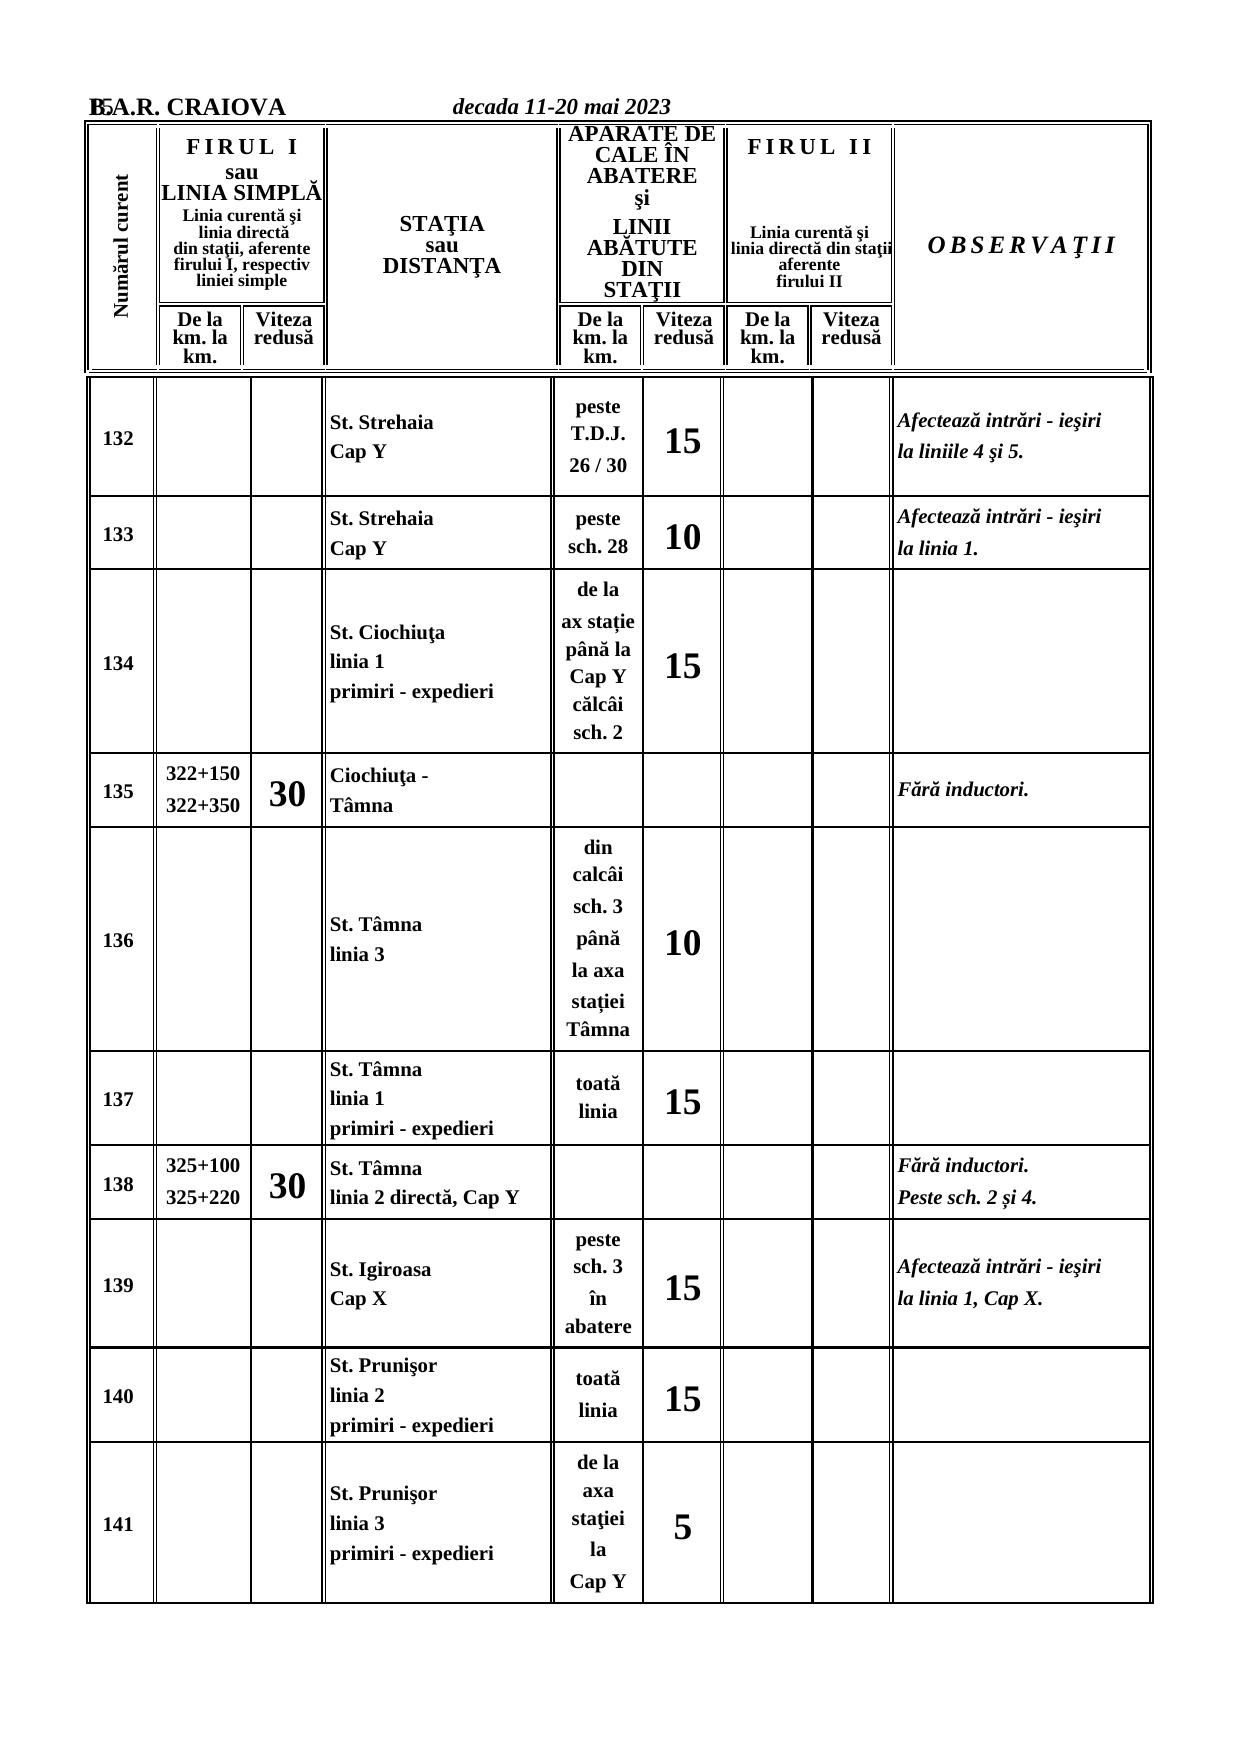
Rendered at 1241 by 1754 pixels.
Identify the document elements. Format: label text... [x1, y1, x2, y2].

table_cell [894, 1443, 1149, 1602]
table_cell [252, 1220, 321, 1346]
table_cell [252, 1349, 321, 1441]
table_cell [814, 497, 889, 568]
table_cell [91, 828, 153, 1049]
table_cell [157, 1349, 250, 1441]
table_cell [91, 1220, 153, 1346]
table_cell [157, 828, 250, 1049]
table_cell 15 [644, 570, 720, 752]
table_cell [724, 1146, 811, 1218]
table_cell [724, 1443, 811, 1602]
table_cell St. Tâmna linia 1 primiri - expedieri [326, 1052, 550, 1144]
table_cell Afectează intrări - ieşiri la linia 1. [894, 497, 1149, 568]
table_cell 15 [644, 1349, 720, 1441]
table_cell [814, 1146, 889, 1218]
table_cell 322+150 322+350 [157, 754, 250, 826]
table_cell Fără inductori. Peste sch. 2 și 4. [894, 1146, 1149, 1218]
table_cell [252, 828, 321, 1049]
table_cell [894, 1349, 1149, 1441]
table_cell St. Prunişor linia 3 primiri - expedieri [326, 1443, 550, 1602]
table_cell [894, 570, 1149, 752]
table_cell [91, 754, 153, 826]
table_cell St. Strehaia Cap Y [326, 497, 550, 568]
table_cell [814, 1443, 889, 1602]
table_cell 15 [644, 1052, 720, 1144]
table_cell [555, 1146, 642, 1218]
table_cell Ciochiuţa - Tâmna [326, 754, 550, 826]
table_cell St. Strehaia Cap Y [326, 378, 550, 495]
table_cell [894, 1220, 1149, 1346]
table_cell [555, 754, 642, 826]
table_cell [644, 754, 720, 826]
table_cell 10 [644, 497, 720, 568]
table_cell [644, 1146, 720, 1218]
table_cell [724, 754, 811, 826]
table_cell de la ax stație până la Cap Y călcâi sch. 2 [555, 570, 642, 752]
table_cell [252, 497, 321, 568]
table_cell 15 [644, 378, 720, 495]
table_cell [724, 1052, 811, 1144]
table_cell [894, 828, 1149, 1049]
table_cell peste sch. 28 [555, 497, 642, 568]
table_cell Afectează intrări - ieşiri la liniile 4 şi 5. [894, 378, 1149, 495]
table_cell St. Tâmna linia 2 directă, Cap Y [326, 1146, 550, 1218]
table_cell [814, 570, 889, 752]
table_cell din calcâi sch. 3 până la axa stației Tâmna [555, 828, 642, 1049]
table_cell [814, 754, 889, 826]
table_cell [91, 378, 153, 495]
table_cell 10 [644, 828, 720, 1049]
table_cell [91, 570, 153, 752]
table_cell [724, 378, 811, 495]
table_cell [157, 497, 250, 568]
table_cell [91, 1146, 153, 1218]
table_cell [91, 1443, 153, 1602]
table_cell St. Igiroasa Cap X [326, 1220, 550, 1346]
table_cell peste T.D.J. 26 / 30 [555, 378, 642, 495]
table_cell [157, 1220, 250, 1346]
table_cell [724, 570, 811, 752]
table_cell 325+100 325+220 [157, 1146, 250, 1218]
table_cell 30 [252, 754, 321, 826]
table_cell [724, 1349, 811, 1441]
table_cell [252, 570, 321, 752]
table_cell [724, 497, 811, 568]
table_cell Fără inductori. [894, 754, 1149, 826]
table_cell [894, 1052, 1149, 1144]
table_cell 5 [644, 1443, 720, 1602]
table_cell [252, 1443, 321, 1602]
table_cell [157, 1443, 250, 1602]
table_cell [91, 497, 153, 568]
table_cell toată linia [555, 1052, 642, 1144]
table_cell [157, 570, 250, 752]
table_cell [724, 828, 811, 1049]
table_cell St. Ciochiuţa linia 1 primiri - expedieri [326, 570, 550, 752]
table_cell [814, 1349, 889, 1441]
table_cell peste sch. 3 în abatere [555, 1220, 642, 1346]
table_cell 15 [644, 1220, 720, 1346]
table_cell de la axa staţiei la Cap Y [555, 1443, 642, 1602]
table_cell [91, 1349, 153, 1441]
table_cell [157, 1052, 250, 1144]
table_cell [814, 828, 889, 1049]
table_cell [814, 1220, 889, 1346]
table_cell [252, 378, 321, 495]
table_cell St. Prunişor linia 2 primiri - expedieri [326, 1349, 550, 1441]
table_cell [252, 1052, 321, 1144]
table_cell 30 [252, 1146, 321, 1218]
table_cell St. Tâmna linia 3 [326, 828, 550, 1049]
table_cell [814, 378, 889, 495]
table_cell [157, 378, 250, 495]
table_cell [814, 1052, 889, 1144]
table_cell toată linia [555, 1349, 642, 1441]
table_cell [724, 1220, 811, 1346]
table_cell [91, 1052, 153, 1144]
